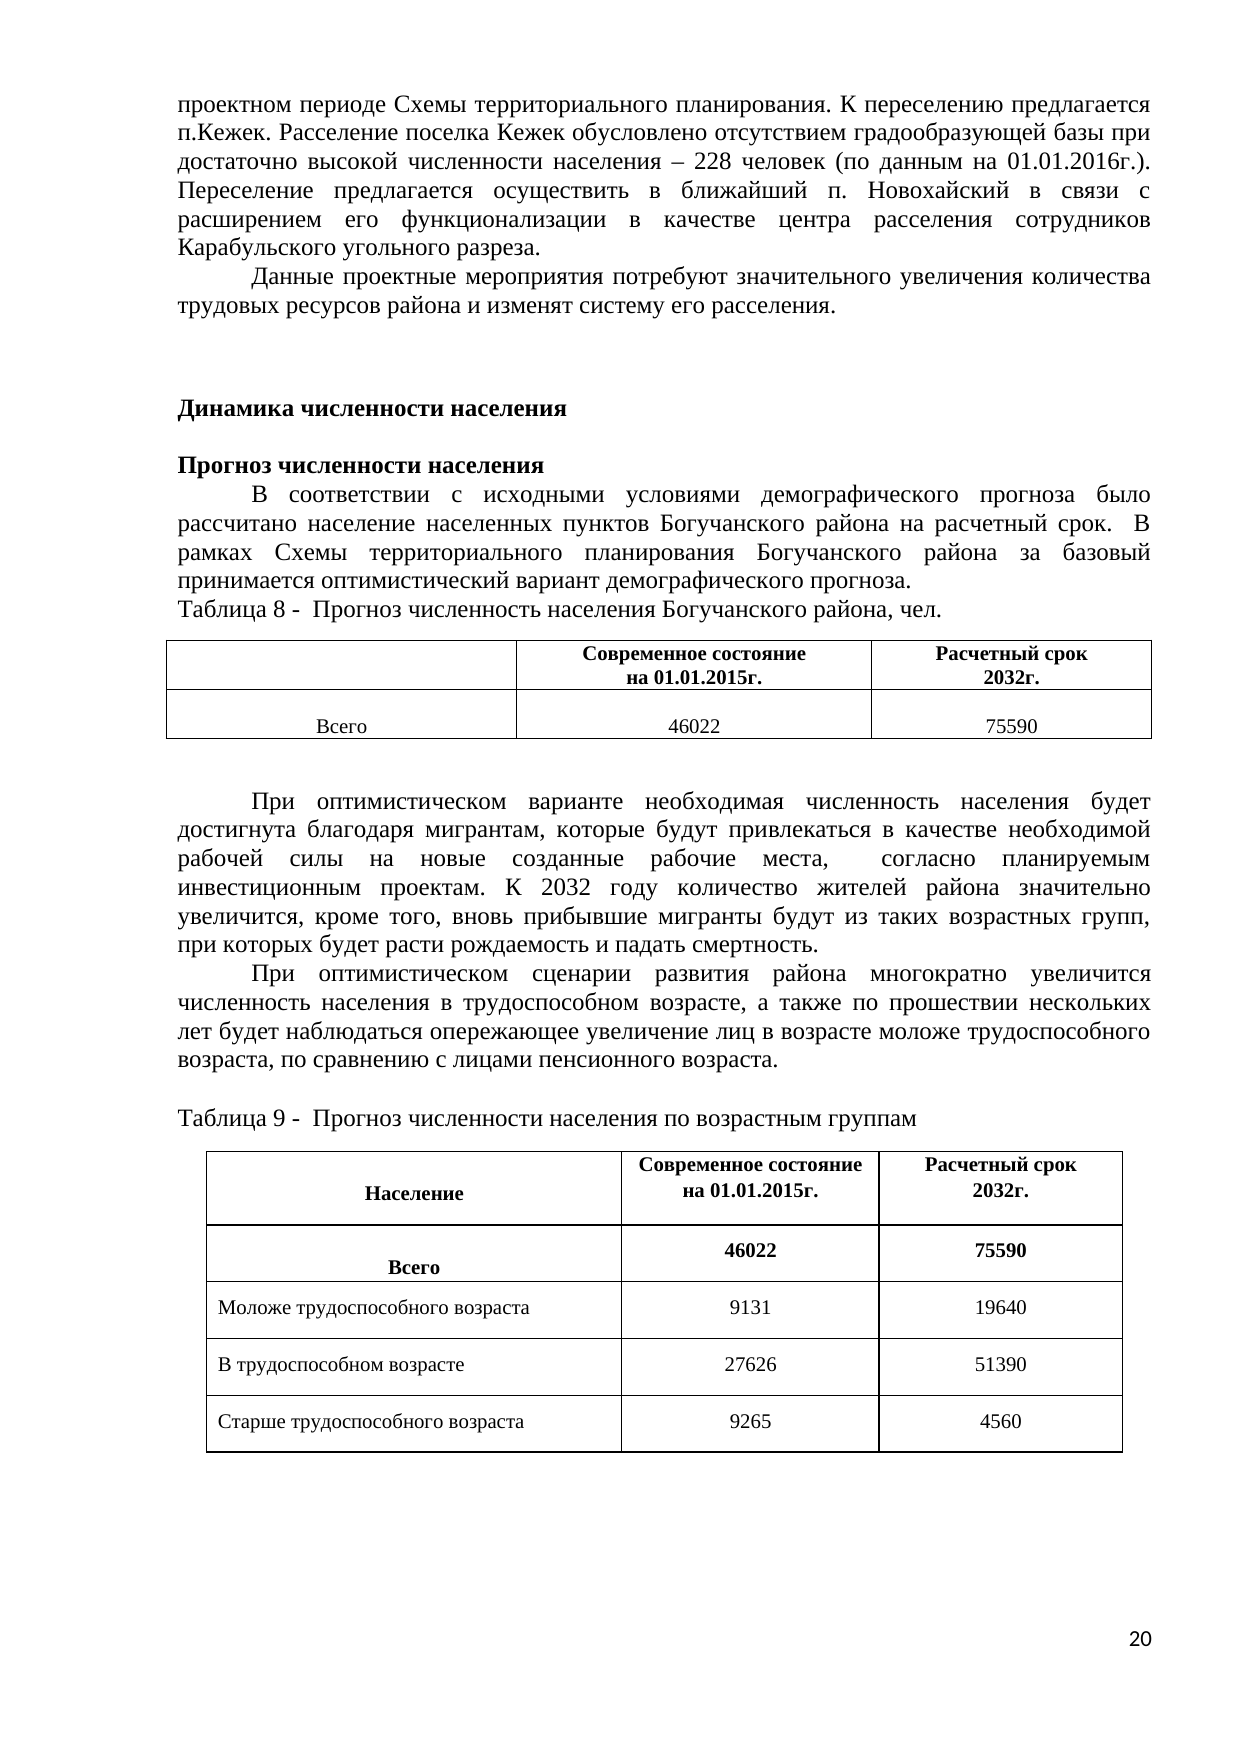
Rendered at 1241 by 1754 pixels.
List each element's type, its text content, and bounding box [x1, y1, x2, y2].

text При оптимистическом сценарии развития района многократно увеличится численность населения в трудоспособном возрасте, а также по прошествии нескольких лет будет наблюдаться опережающее увеличение лиц в возрасте моложе трудоспособного возраста, по сравнению с лицами пенсионного возраста. [177, 958, 1152, 1073]
table_cell Моложе трудоспособного возраста [207, 1282, 621, 1338]
table_cell Всего [207, 1226, 621, 1281]
table_header Расчетный срок 2032г. [872, 641, 1151, 689]
text Таблица 9 - Прогноз численности населения по возрастным группам [177, 1103, 1152, 1132]
table_cell Всего [167, 690, 516, 738]
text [177, 89, 1152, 261]
table_cell 51390 [880, 1339, 1122, 1394]
table_cell 19640 [880, 1282, 1122, 1338]
table_cell 9265 [622, 1396, 878, 1451]
table_header Население [207, 1152, 621, 1224]
table_header Расчетный срок 2032г. [880, 1152, 1122, 1224]
text Динамика численности населения [177, 393, 1152, 422]
table_cell В трудоспособном возрасте [207, 1339, 621, 1394]
table_cell 4560 [880, 1396, 1122, 1451]
text В соответствии с исходными условиями демографического прогноза было рассчитано население населенных пунктов Богучанского района на расчетный срок. В рамках Схемы территориального планирования Богучанского района за базовый принимается оптимистический вариант демографического прогноза. [177, 479, 1152, 594]
text При оптимистическом варианте необходимая численность населения будет достигнута благодаря мигрантам, которые будут привлекаться в качестве необходимой рабочей силы на новые созданные рабочие места, согласно планируемым инвестиционным проектам. К 2032 году количество жителей района значительно увеличится, кроме того, вновь прибывшие мигранты будут из таких возрастных групп, при которых будет расти рождаемость и падать смертность. [177, 786, 1152, 958]
table_cell 75590 [880, 1226, 1122, 1281]
table_cell 27626 [622, 1339, 878, 1394]
table_header [167, 641, 516, 689]
text Данные проектные мероприятия потребуют значительного увеличения количества трудовых ресурсов района и изменят систему его расселения. [177, 261, 1152, 319]
table_header Современное состояние на 01.01.2015г. [622, 1152, 878, 1224]
table_cell 75590 [872, 690, 1151, 738]
table_cell Старше трудоспособного возраста [207, 1396, 621, 1451]
text Таблица 8 - Прогноз численность населения Богучанского района, чел. [177, 594, 1152, 623]
table_header Современное состояние на 01.01.2015г. [517, 641, 871, 689]
table_cell 9131 [622, 1282, 878, 1338]
text Прогноз численности населения [177, 450, 1152, 479]
table_cell 46022 [622, 1226, 878, 1281]
table_cell 46022 [517, 690, 871, 738]
